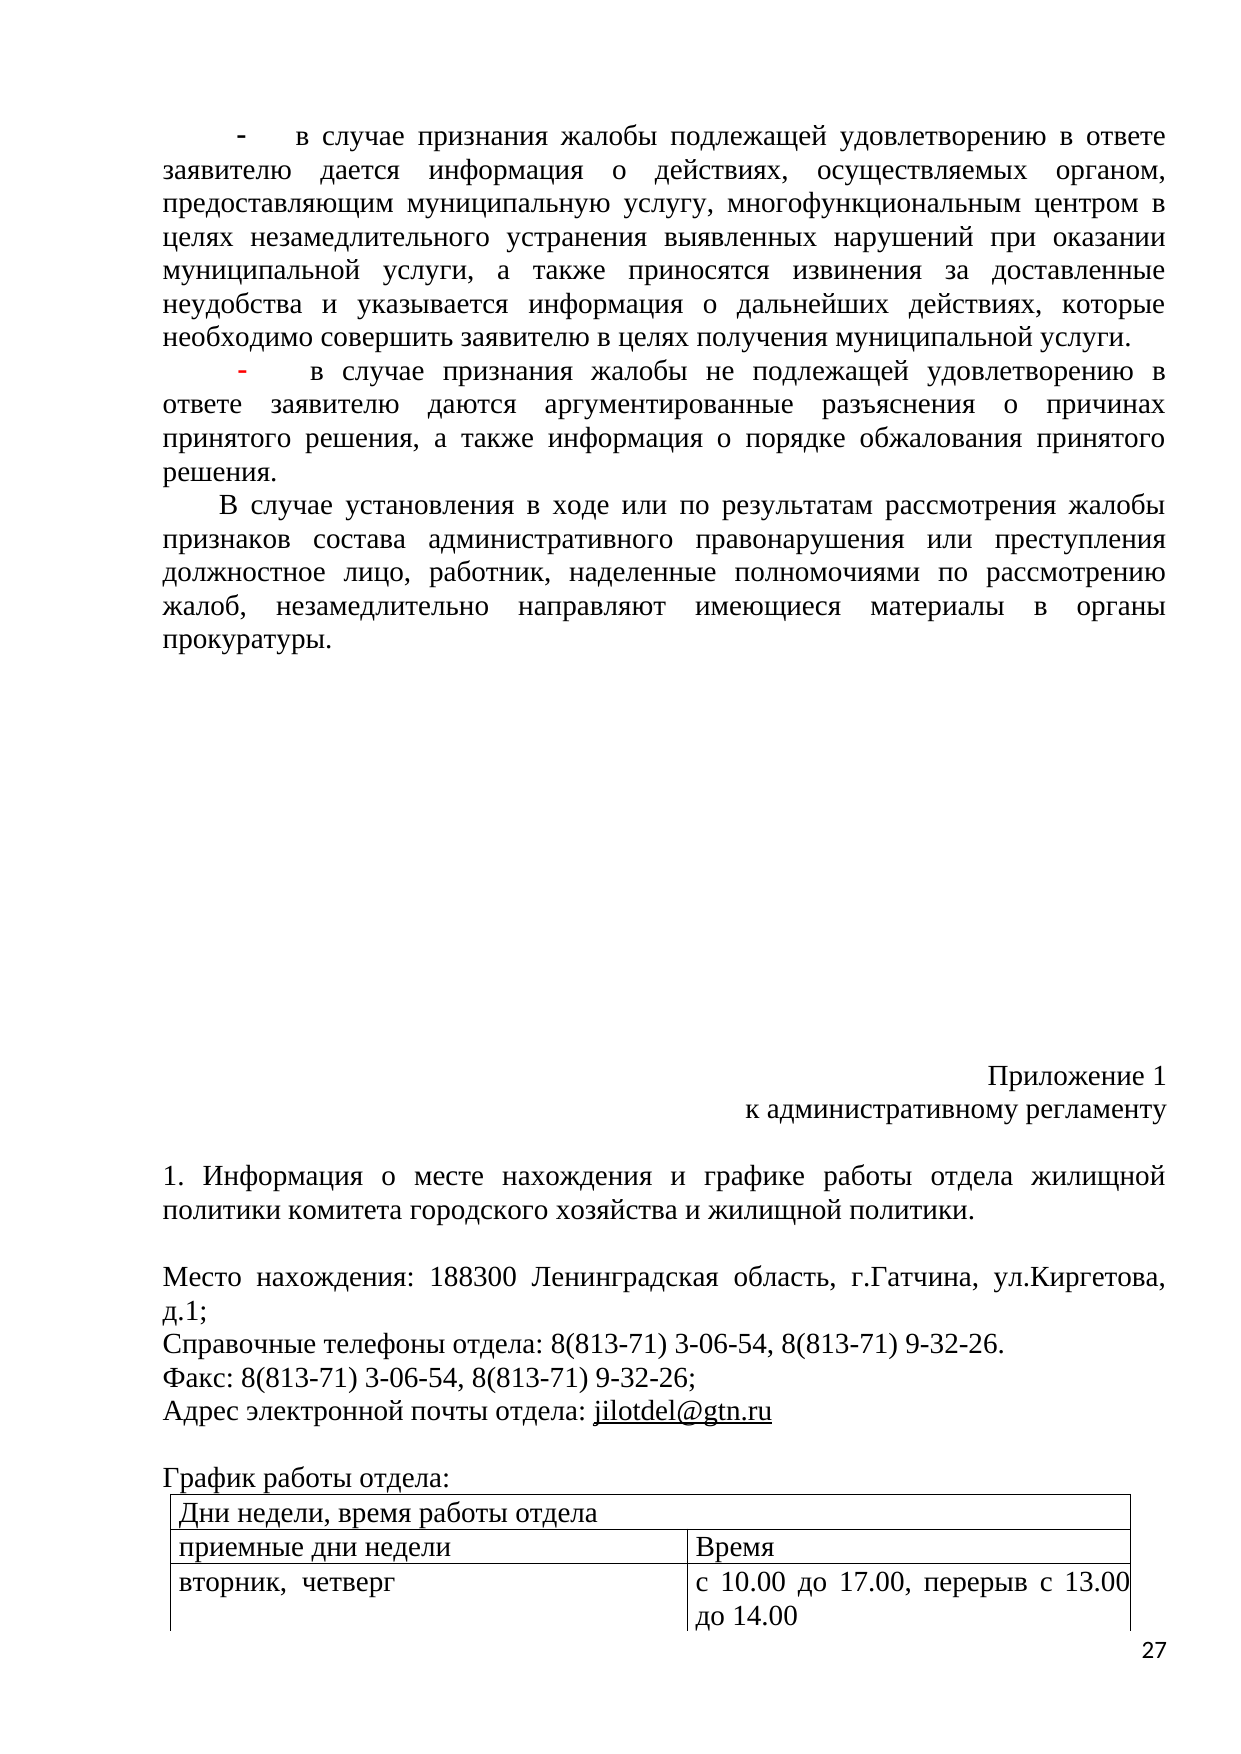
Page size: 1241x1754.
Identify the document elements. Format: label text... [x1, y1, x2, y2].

text Адрес электронной почты отдела: jilotdel@gtn.ru [162, 1393, 1167, 1427]
title к административному регламенту [162, 1091, 1167, 1125]
text Справочные телефоны отдела: 8(813-71) 3-06-54, 8(813-71) 9-32-26. [162, 1326, 1167, 1360]
text Факс: 8(813-71) 3-06-54, 8(813-71) 9-32-26; [162, 1360, 1167, 1393]
table_header Дни недели, время работы отдела [171, 1495, 1130, 1528]
text График работы отдела: [162, 1460, 1167, 1494]
table_cell приемные дни недели [171, 1530, 687, 1563]
list в случае признания жалобы не подлежащей удовлетворению в ответе заявителю даются аргументированные разъяснения о причинах принятого решения, а также информация о порядке обжалования принятого решения. [162, 353, 1167, 487]
text В случае установления в ходе или по результатам рассмотрения жалобы признаков состава административного правонарушения или преступления должностное лицо, работник, наделенные полномочиями по рассмотрению жалоб, незамедлительно направляют имеющиеся материалы в органы прокуратуры. [162, 487, 1167, 655]
table_cell вторник, четверг [171, 1564, 687, 1631]
table_cell с 10.00 до 17.00, перерыв с 13.00 до 14.00 [688, 1564, 1130, 1631]
table_cell Время [688, 1530, 1130, 1563]
list в случае признания жалобы подлежащей удовлетворению в ответе заявителю дается информация о действиях, осуществляемых органом, предоставляющим муниципальную услугу, многофункциональным центром в целях незамедлительного устранения выявленных нарушений при оказании муниципальной услуги, а также приносятся извинения за доставленные неудобства и указывается информация о дальнейших действиях, которые необходимо совершить заявителю в целях получения муниципальной услуги. [162, 118, 1167, 353]
title Приложение 1 [162, 1058, 1167, 1091]
text Место нахождения: 188300 Ленинградская область, г.Гатчина, ул.Киргетова, д.1; [162, 1259, 1167, 1326]
text 1. Информация о месте нахождения и графике работы отдела жилищной политики комитета городского хозяйства и жилищной политики. [162, 1158, 1167, 1226]
